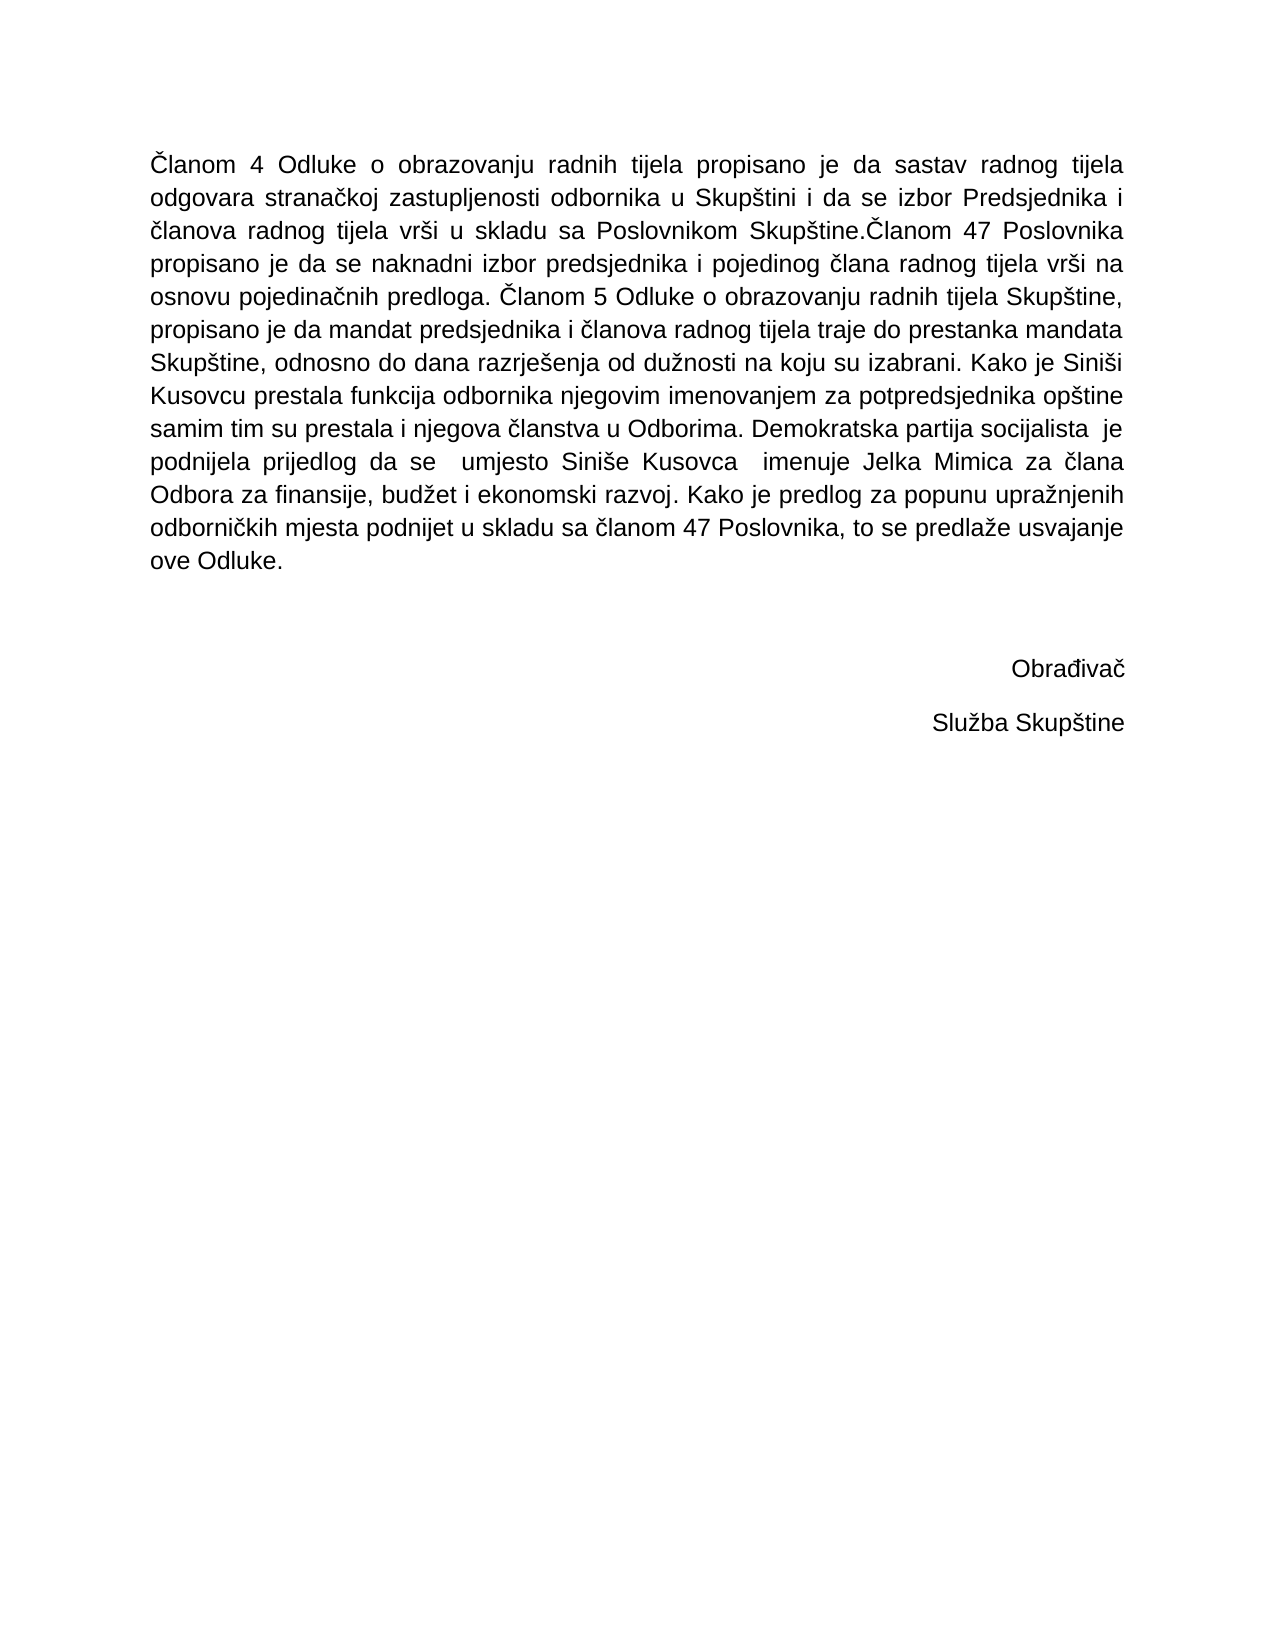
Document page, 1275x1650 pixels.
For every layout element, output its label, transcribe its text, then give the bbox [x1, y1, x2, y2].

text Obrađivač [150, 654, 1125, 683]
text Članom 4 Odluke o obrazovanju radnih tijela propisano je da sastav radnog tijela odgovara stranačkoj zastupljenosti odbornika u Skupštini i da se izbor Predsjednika i članova radnog tijela vrši u skladu sa Poslovnikom Skupštine.Članom 47 Poslovnika propisano je da se naknadni izbor predsjednika i pojedinog člana radnog tijela vrši na osnovu pojedinačnih predloga. Članom 5 Odluke o obrazovanju radnih tijela Skupštine, propisano je da mandat predsjednika i članova radnog tijela traje do prestanka mandata Skupštine, odnosno do dana razrješenja od dužnosti na koju su izabrani. Kako je Siniši Kusovcu prestala funkcija odbornika njegovim imenovanjem za potpredsjednika opštine samim tim su prestala i njegova članstva u Odborima. Demokratska partija socijalista je podnijela prijedlog da se umjesto Siniše Kusovca imenuje Jelka Mimica za člana Odbora za finansije, budžet i ekonomski razvoj. Kako je predlog za popunu upražnjenih odborničkih mjesta podnijet u skladu sa članom 47 Poslovnika, to se predlaže usvajanje ove Odluke. [150, 150, 1125, 575]
text Služba Skupštine [150, 708, 1125, 737]
